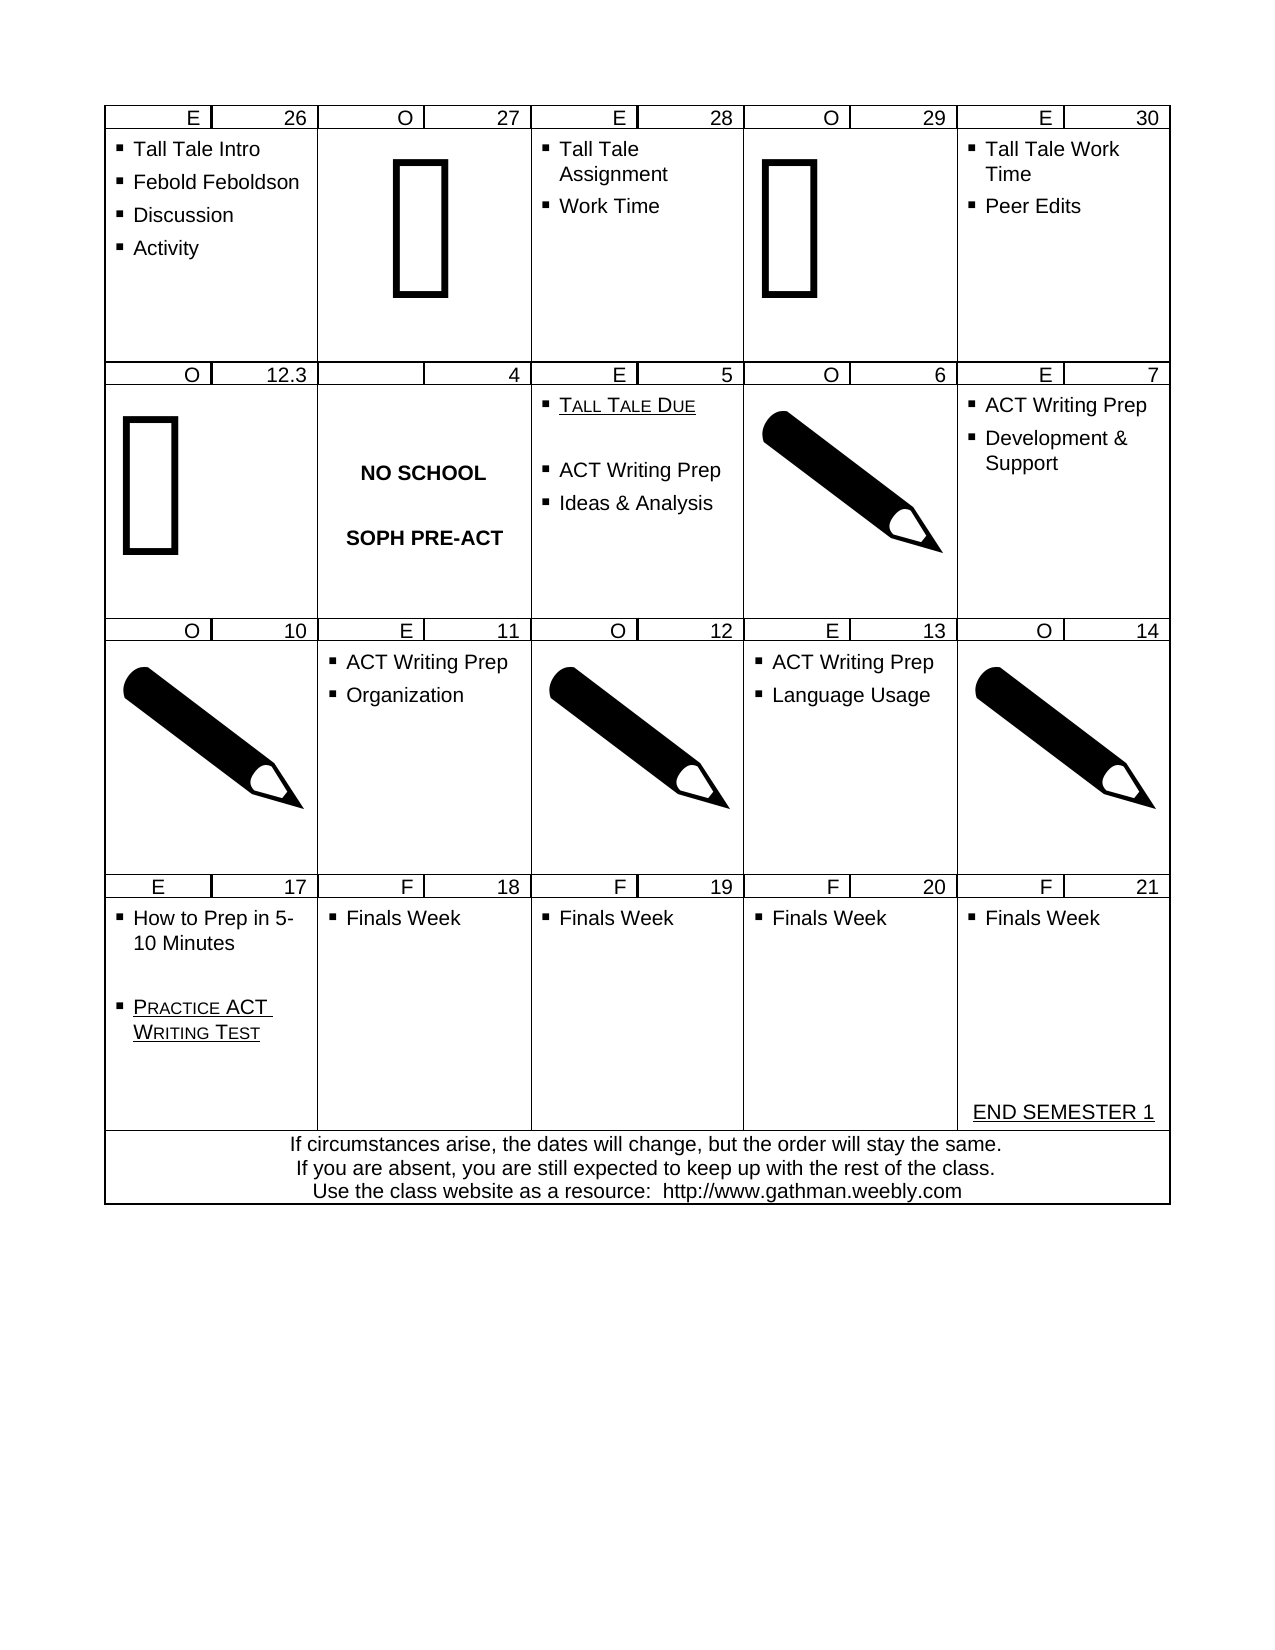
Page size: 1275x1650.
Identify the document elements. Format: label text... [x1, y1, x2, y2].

table_cell 29 [851, 106, 956, 127]
table_cell 7 [1065, 363, 1169, 384]
table_cell 20 [851, 875, 956, 897]
table_cell Tall Tale Intro Febold Feboldson Discussion Activity [106, 129, 317, 361]
table_cell 5 [639, 363, 743, 384]
table_cell O [958, 619, 1063, 640]
table_cell 12.3 [213, 363, 317, 384]
table_cell 28 [639, 106, 743, 127]
table_cell O [106, 619, 210, 640]
table_cell ACT Writing Prep Organization [318, 641, 531, 874]
table_cell E [106, 875, 210, 897]
table_cell F [745, 875, 849, 897]
table_cell E [958, 106, 1063, 127]
table_cell 6 [851, 363, 956, 384]
table_cell E [532, 106, 636, 127]
table_cell 26 [213, 106, 317, 127]
table_cell 17 [213, 875, 317, 897]
table_cell Tall Tale Assignment Work Time [532, 129, 743, 361]
table_cell [744, 129, 957, 361]
table_cell If circumstances arise, the dates will change, but the order will stay the same. If you are absent, you are still expected to keep up with the rest of the class. Use the class website as a resource: http://www.gathman.weebly.com [106, 1131, 1169, 1203]
table_cell 19 [639, 875, 743, 897]
table_cell NO SCHOOL SOPH PRE-ACT [318, 385, 531, 618]
table_cell ACT Writing Prep Development & Support [958, 385, 1169, 618]
table_cell [106, 641, 317, 874]
table_cell 13 [851, 619, 956, 640]
table_cell E [106, 106, 210, 127]
table_cell Finals Week [532, 898, 743, 1130]
table_cell E [319, 619, 423, 640]
table_cell E [532, 363, 636, 384]
table_cell 11 [425, 619, 530, 640]
table_cell O [106, 363, 210, 384]
table_cell [744, 385, 957, 618]
table_cell [958, 641, 1169, 874]
table_cell [318, 129, 531, 361]
table_cell [106, 385, 317, 618]
table_cell 30 [1065, 106, 1169, 127]
table_cell 12 [639, 619, 743, 640]
table_cell [532, 641, 743, 874]
table_cell 4 [425, 363, 530, 384]
table_cell 21 [1065, 875, 1169, 897]
table_cell O [745, 363, 849, 384]
table_cell ACT Writing Prep Language Usage [744, 641, 957, 874]
table_cell Finals Week END SEMESTER 1 [958, 898, 1169, 1130]
table_cell How to Prep in 5-10 Minutes Practice ACT Writing Test [106, 898, 317, 1130]
table_cell O [745, 106, 849, 127]
table_cell [319, 363, 423, 384]
table_cell Finals Week [318, 898, 531, 1130]
table_cell 14 [1065, 619, 1169, 640]
table_cell 10 [213, 619, 317, 640]
table_cell Tall Tale Due ACT Writing Prep Ideas & Analysis [532, 385, 743, 618]
table_cell Tall Tale Work Time Peer Edits [958, 129, 1169, 361]
table_cell F [958, 875, 1063, 897]
table_cell O [532, 619, 636, 640]
table_cell O [319, 106, 423, 127]
table_cell F [532, 875, 636, 897]
table_cell E [958, 363, 1063, 384]
table_cell F [319, 875, 423, 897]
table_cell E [745, 619, 849, 640]
table_cell 27 [425, 106, 530, 127]
table_cell 18 [425, 875, 530, 897]
table_cell Finals Week [744, 898, 957, 1130]
